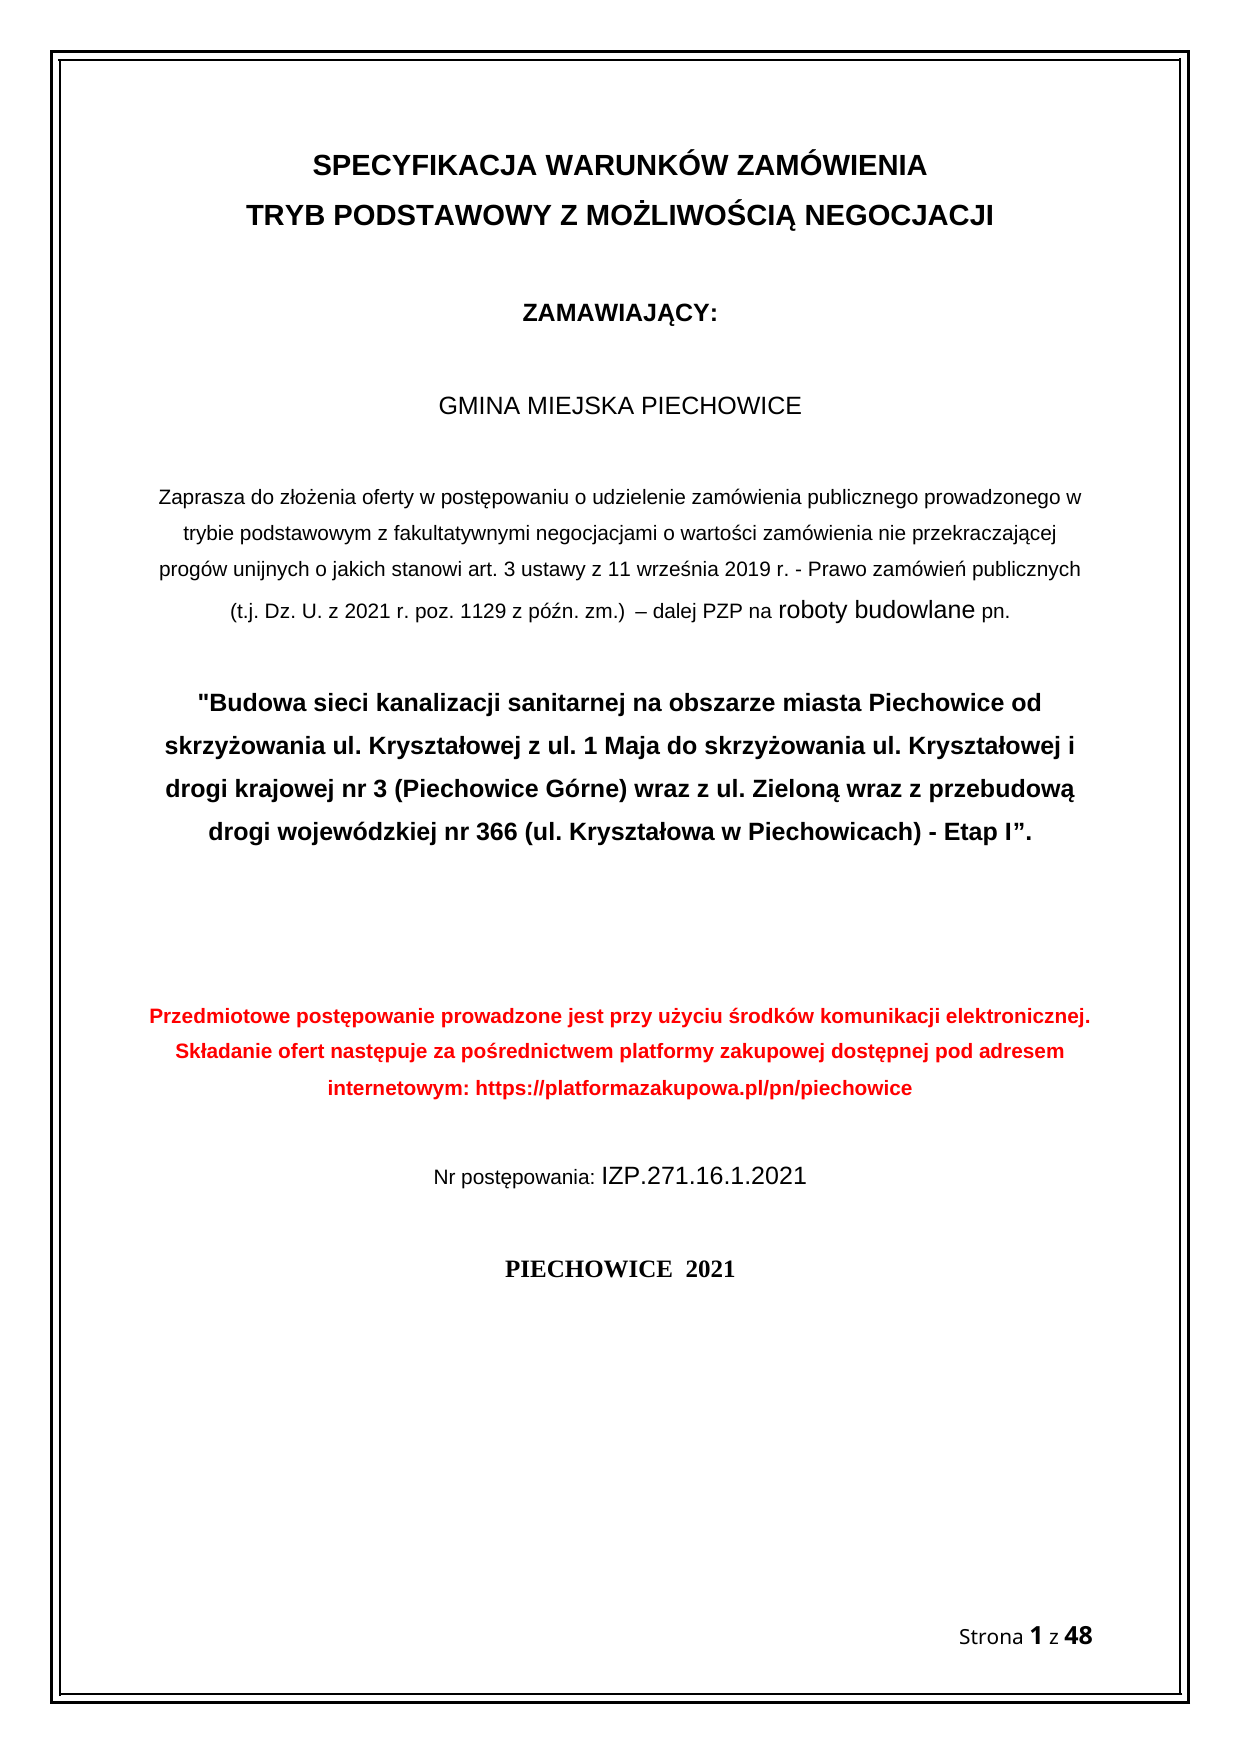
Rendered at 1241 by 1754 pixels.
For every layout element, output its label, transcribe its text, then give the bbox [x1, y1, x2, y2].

text Przedmiotowe postępowanie prowadzone jest przy użyciu środków komunikacji elektronicznej. Składanie ofert następuje za pośrednictwem platformy zakupowej dostępnej pod adresem internetowym: https://platformazakupowa.pl/pn/piechowice [148, 1003, 1093, 1099]
text specyfikacja warunków zamówienia [148, 148, 1093, 181]
text Nr postępowania: IZP.271.16.1.2021 [148, 1161, 1093, 1190]
text zAMAWIAJĄCY: [148, 298, 1093, 327]
title Piechowice 2021 [148, 1254, 1093, 1283]
text TRYB PODSTAWOWY Z MOŻLIWOŚCIĄ NEGOCJACJI [148, 198, 1093, 231]
text "Budowa sieci kanalizacji sanitarnej na obszarze miasta Piechowice od skrzyżowania ul. Kryształowej z ul. 1 Maja do skrzyżowania ul. Kryształowej i drogi krajowej nr 3 (Piechowice Górne) wraz z ul. Zieloną wraz z przebudową drogi wojewódzkiej nr 366 (ul. Kryształowa w Piechowicach) - Etap I”. [148, 688, 1093, 846]
text gMINA Miejska Piechowice [148, 391, 1093, 420]
text Zaprasza do złożenia oferty w postępowaniu o udzielenie zamówienia publicznego prowadzonego w trybie podstawowym z fakultatywnymi negocjacjami o wartości zamówienia nie przekraczającej progów unijnych o jakich stanowi art. 3 ustawy z 11 września 2019 r. - Prawo zamówień publicznych (t.j. Dz. U. z 2021 r. poz. 1129 z późn. zm.) – dalej PZP na roboty budowlane pn. [148, 484, 1093, 623]
